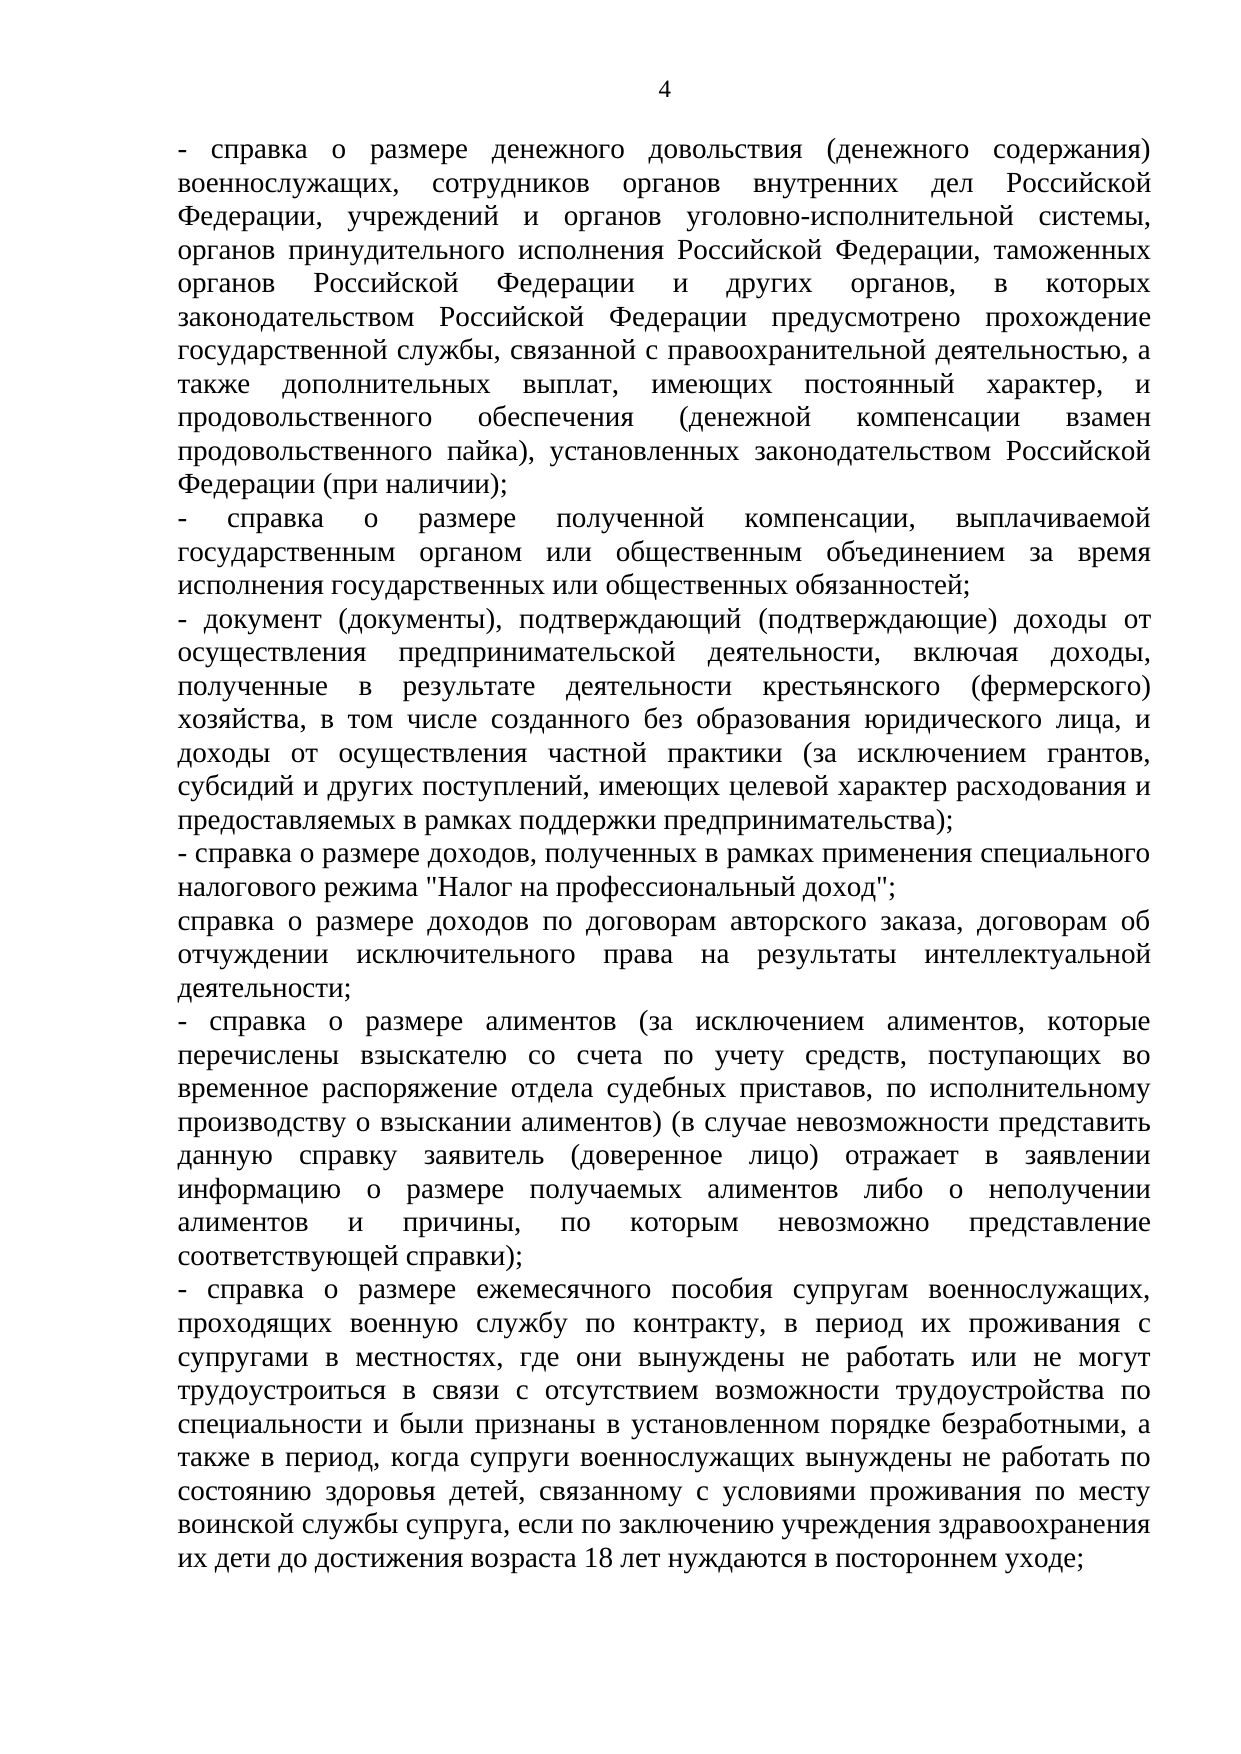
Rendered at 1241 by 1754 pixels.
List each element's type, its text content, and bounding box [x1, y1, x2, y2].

text - справка о размере доходов, полученных в рамках применения специального налогового режима "Налог на профессиональный доход"; [177, 836, 1152, 903]
text - справка о размере ежемесячного пособия супругам военнослужащих, проходящих военную службу по контракту, в период их проживания с супругами в местностях, где они вынуждены не работать или не могут трудоустроиться в связи с отсутствием возможности трудоустройства по специальности и были признаны в установленном порядке безработными, а также в период, когда супруги военнослужащих вынуждены не работать по состоянию здоровья детей, связанному с условиями проживания по месту воинской службы супруга, если по заключению учреждения здравоохранения их дети до достижения возраста 18 лет нуждаются в постороннем уходе; [177, 1272, 1152, 1573]
text - справка о размере алиментов (за исключением алиментов, которые перечислены взыскателю со счета по учету средств, поступающих во временное распоряжение отдела судебных приставов, по исполнительному производству о взыскании алиментов) (в случае невозможности представить данную справку заявитель (доверенное лицо) отражает в заявлении информацию о размере получаемых алиментов либо о неполучении алиментов и причины, по которым невозможно представление соответствующей справки); [177, 1003, 1152, 1272]
text справка о размере доходов по договорам авторского заказа, договорам об отчуждении исключительного права на результаты интеллектуальной деятельности; [177, 903, 1152, 1003]
text - справка о размере денежного довольствия (денежного содержания) военнослужащих, сотрудников органов внутренних дел Российской Федерации, учреждений и органов уголовно-исполнительной системы, органов принудительного исполнения Российской Федерации, таможенных органов Российской Федерации и других органов, в которых законодательством Российской Федерации предусмотрено прохождение государственной службы, связанной с правоохранительной деятельностью, а также дополнительных выплат, имеющих постоянный характер, и продовольственного обеспечения (денежной компенсации взамен продовольственного пайка), установленных законодательством Российской Федерации (при наличии); [177, 131, 1152, 500]
text - справка о размере полученной компенсации, выплачиваемой государственным органом или общественным объединением за время исполнения государственных или общественных обязанностей; [177, 500, 1152, 601]
text - документ (документы), подтверждающий (подтверждающие) доходы от осуществления предпринимательской деятельности, включая доходы, полученные в результате деятельности крестьянского (фермерского) хозяйства, в том числе созданного без образования юридического лица, и доходы от осуществления частной практики (за исключением грантов, субсидий и других поступлений, имеющих целевой характер расходования и предоставляемых в рамках поддержки предпринимательства); [177, 601, 1152, 836]
